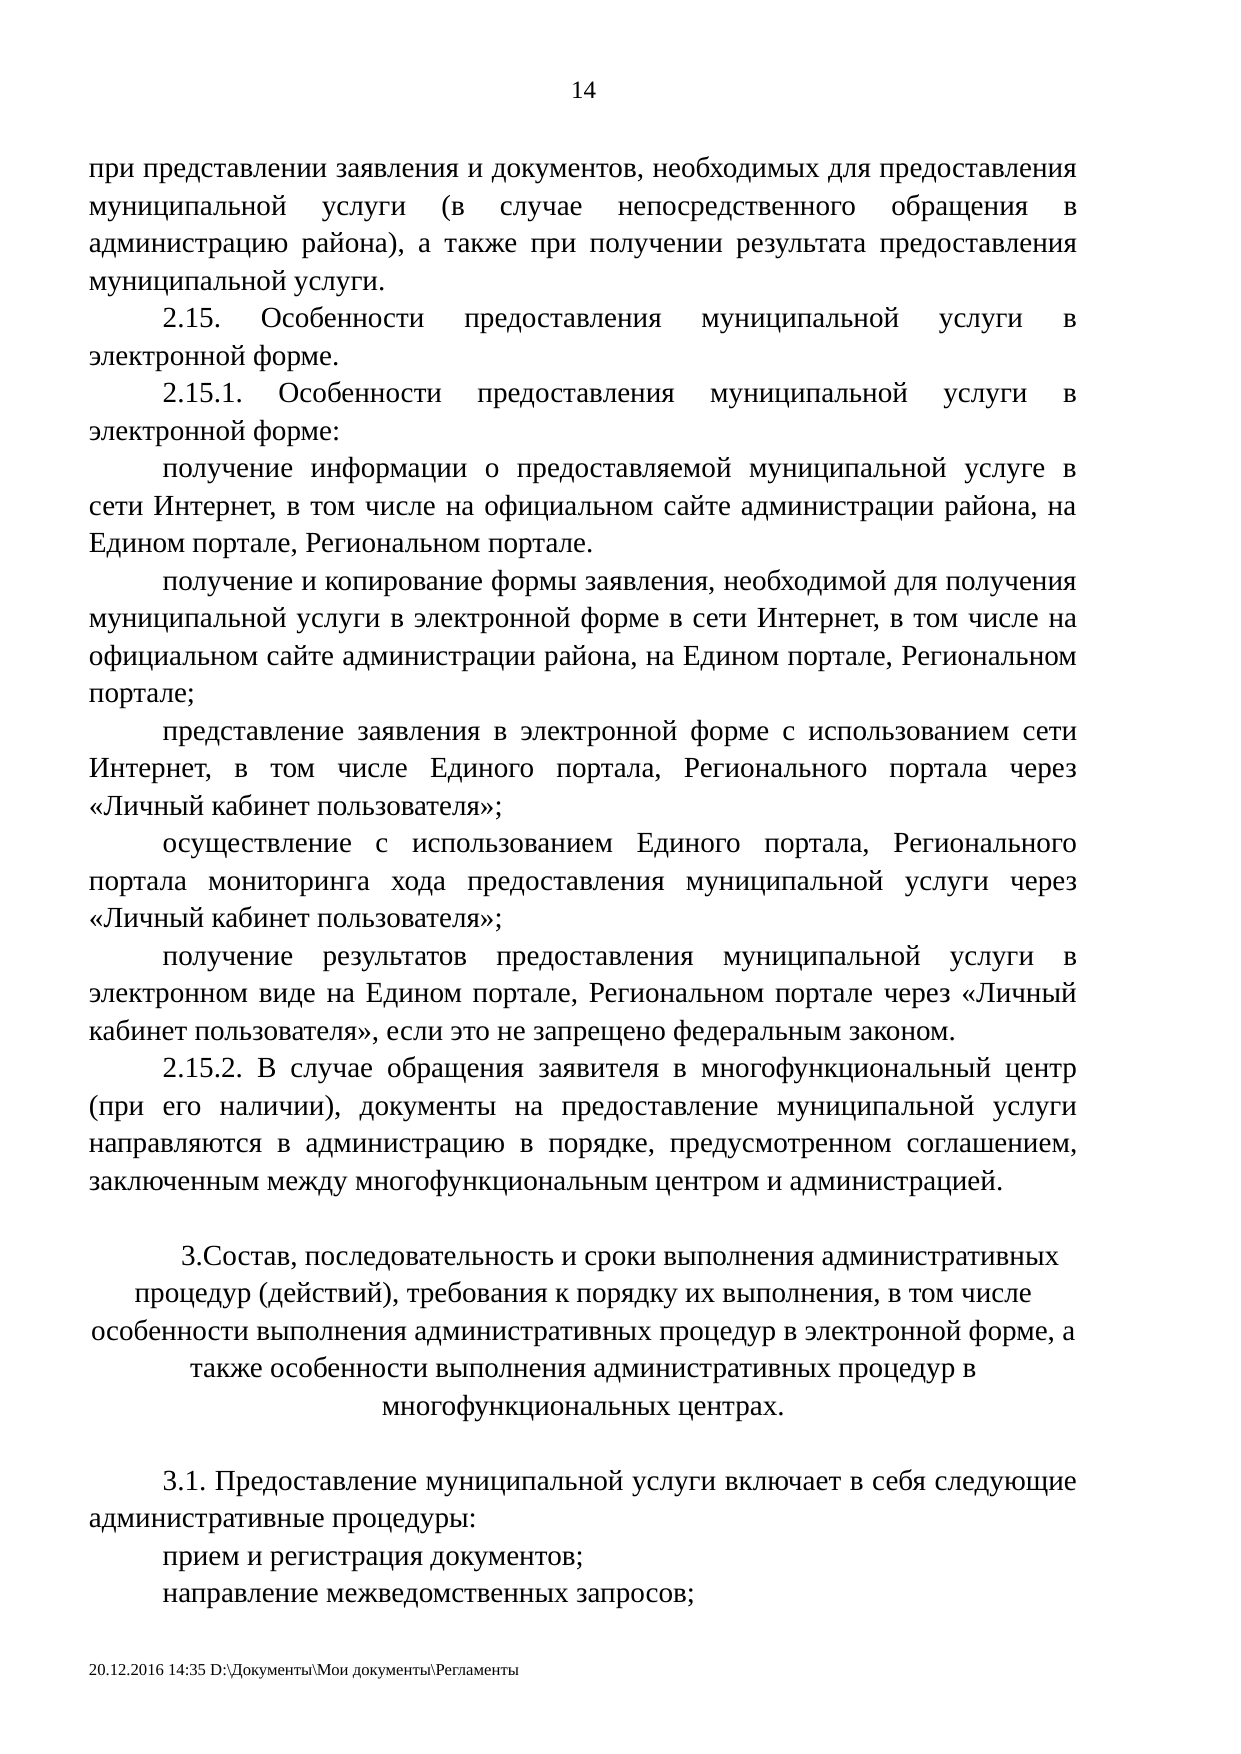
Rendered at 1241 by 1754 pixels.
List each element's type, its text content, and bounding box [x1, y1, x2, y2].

text 2.15.2. В случае обращения заявителя в многофункциональный центр (при его наличии), документы на предоставление муниципальной услуги направляются в администрацию в порядке, предусмотренном соглашением, заключенным между многофункциональным центром и администрацией. [89, 1048, 1078, 1198]
text направление межведомственных запросов; [89, 1573, 1078, 1610]
text осуществление с использованием Единого портала, Регионального портала мониторинга хода предоставления муниципальной услуги через «Личный кабинет пользователя»; [89, 823, 1078, 935]
text получение информации о предоставляемой муниципальной услуге в сети Интернет, в том числе на официальном сайте администрации района, на Едином портале, Региональном портале. [89, 448, 1078, 560]
text получение и копирование формы заявления, необходимой для получения муниципальной услуги в электронной форме в сети Интернет, в том числе на официальном сайте администрации района, на Едином портале, Региональном портале; [89, 560, 1078, 710]
text представление заявления в электронной форме с использованием сети Интернет, в том числе Единого портала, Регионального портала через «Личный кабинет пользователя»; [89, 710, 1078, 823]
text 3.1. Предоставление муниципальной услуги включает в себя следующие административные процедуры: [89, 1460, 1078, 1535]
text прием и регистрация документов; [89, 1535, 1078, 1573]
text 2.15.1. Особенности предоставления муниципальной услуги в электронной форме: [89, 373, 1078, 448]
text получение результатов предоставления муниципальной услуги в электронном виде на Едином портале, Региональном портале через «Личный кабинет пользователя», если это не запрещено федеральным законом. [89, 935, 1078, 1048]
text 3.Состав, последовательность и сроки выполнения административных процедур (действий), требования к порядку их выполнения, в том числе особенности выполнения административных процедур в электронной форме, а также особенности выполнения административных процедур в многофункциональных центрах. [89, 1235, 1078, 1423]
text 2.15. Особенности предоставления муниципальной услуги в электронной форме. [89, 298, 1078, 373]
